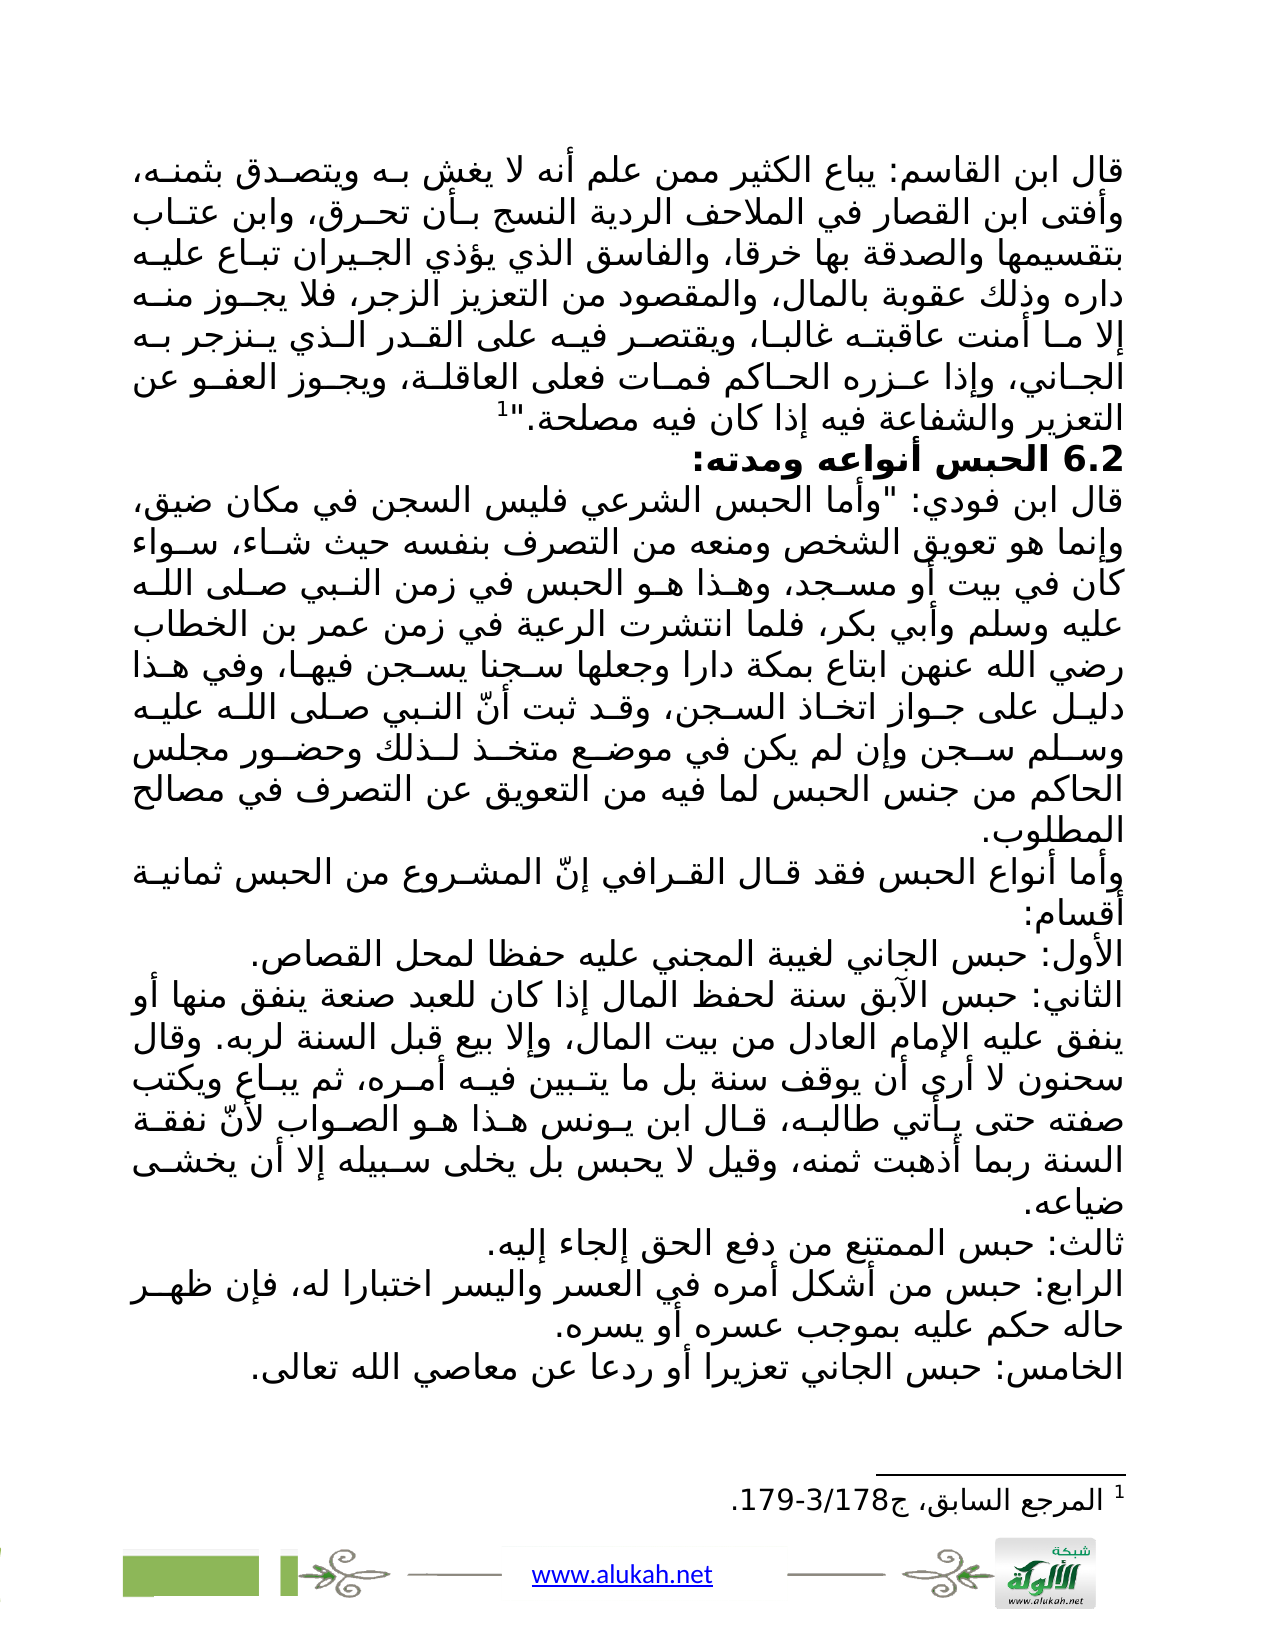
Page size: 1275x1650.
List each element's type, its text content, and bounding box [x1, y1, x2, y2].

text ثالث: حبس الممتنع من دفع الحق إلجاء إليه. [131, 1222, 1125, 1264]
text قال ابن القاسم: يباع الكثير ممن علم أنه لا يغش به ويتصدق بثمنه، وأفتى ابن القصار في الملاحف الردية النسج بأن تحرق، وابن عتاب بتقسيمها والصدقة بها خرقا، والفاسق الذي يؤذي الجيران تباع عليه داره وذلك عقوبة بالمال، والمقصود من التعزيز الزجر، فلا يجوز منه إلا ما أمنت عاقبته غالبا، ويقتصر فيه على القدر الذي ينزجر به الجاني، وإذا عزره الحاكم فمات فعلى العاقلة، ويجوز العفو عن التعزير والشفاعة فيه إذا كان فيه مصلحة." [131, 150, 1125, 439]
text قال ابن فودي: "وأما الحبس الشرعي فليس السجن في مكان ضيق، وإنما هو تعويق الشخص ومنعه من التصرف بنفسه حيث شاء، سواء كان في بيت أو مسجد، وهذا هو الحبس في زمن النبي صلى الله عليه وسلم وأبي بكر، فلما انتشرت الرعية في زمن عمر بن الخطاب رضي الله عنهن ابتاع بمكة دارا وجعلها سجنا يسجن فيها، وفي هذا دليل على جواز اتخاذ السجن، وقد ثبت أنّ النبي صلى الله عليه وسلم سجن وإن لم يكن في موضع متخذ لذلك وحضور مجلس الحاكم من جنس الحبس لما فيه من التعويق عن التصرف في مصالح المطلوب. [131, 480, 1125, 851]
text وأما أنواع الحبس فقد قال القرافي إنّ المشروع من الحبس ثمانية أقسام: [131, 851, 1125, 934]
text 6.2 الحبس أنواعه ومدته: [131, 439, 1125, 480]
text الثاني: حبس الآبق سنة لحفظ المال إذا كان للعبد صنعة ينفق منها أو ينفق عليه الإمام العادل من بيت المال، وإلا بيع قبل السنة لربه. وقال سحنون لا أرى أن يوقف سنة بل ما يتبين فيه أمره، ثم يباع ويكتب صفته حتى يأتي طالبه، قال ابن يونس هذا هو الصواب لأنّ نفقة السنة ربما أذهبت ثمنه، وقيل لا يحبس بل يخلى سبيله إلا أن يخشى ضياعه. [131, 975, 1125, 1222]
text الأول: حبس الجاني لغيبة المجني عليه حفظا لمحل القصاص. [131, 934, 1125, 975]
text الرابع: حبس من أشكل أمره في العسر واليسر اختبارا له، فإن ظهر حاله حكم عليه بموجب عسره أو يسره. [131, 1264, 1125, 1346]
picture [121, 1534, 1097, 1616]
text الخامس: حبس الجاني تعزيرا أو ردعا عن معاصي الله تعالى. [131, 1346, 1125, 1387]
